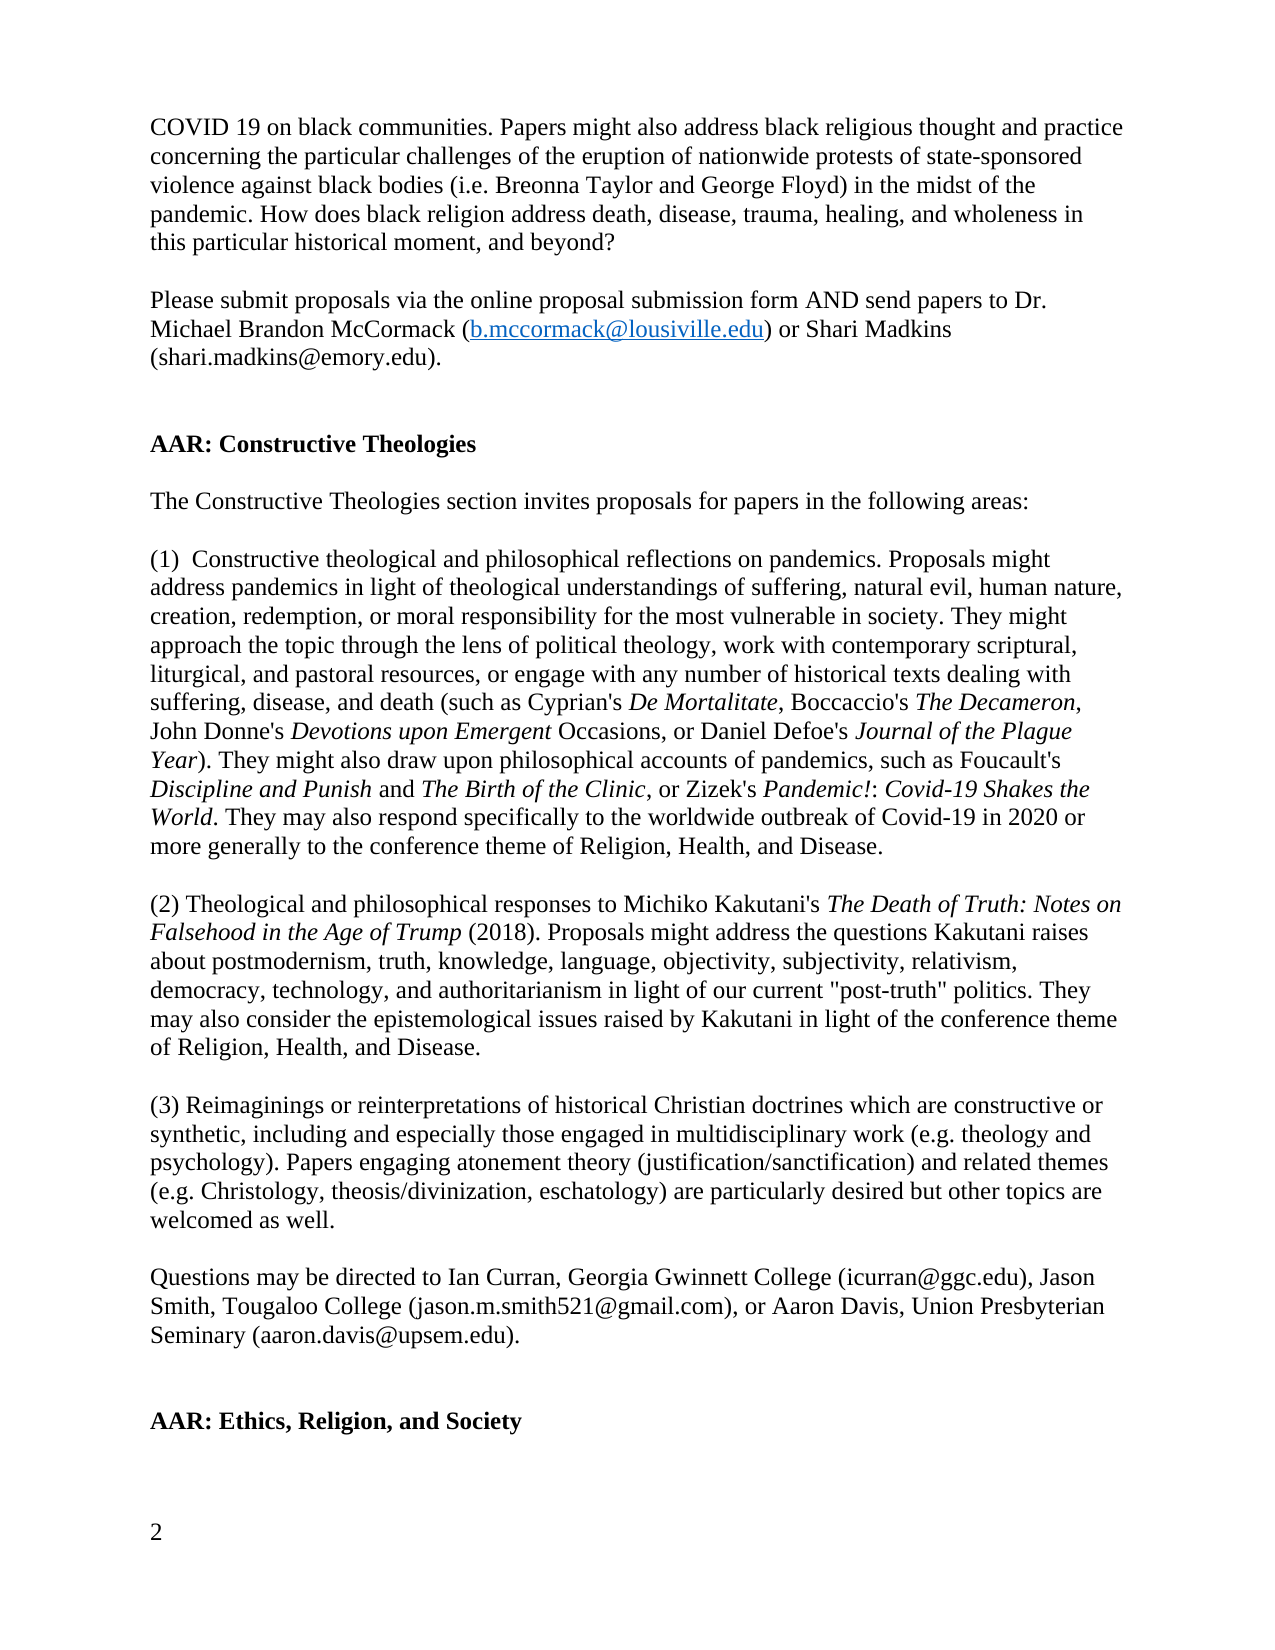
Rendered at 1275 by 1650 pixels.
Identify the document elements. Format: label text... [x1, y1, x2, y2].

text Please submit proposals via the online proposal submission form AND send papers to Dr. Michael Brandon McCormack (b.mccormack@lousiville.edu) or Shari Madkins (shari.madkins@emory.edu). [150, 285, 1125, 371]
text AAR: Constructive Theologies [150, 429, 1125, 457]
text The Constructive Theologies section invites proposals for papers in the following areas: [150, 486, 1125, 515]
text AAR: Ethics, Religion, and Society [150, 1406, 1125, 1435]
text (1) Constructive theological and philosophical reflections on pandemics. Proposals might address pandemics in light of theological understandings of suffering, natural evil, human nature, creation, redemption, or moral responsibility for the most vulnerable in society. They might approach the topic through the lens of political theology, work with contemporary scriptural, liturgical, and pastoral resources, or engage with any number of historical texts dealing with suffering, disease, and death (such as Cyprian's De Mortalitate, Boccaccio's The Decameron, John Donne's Devotions upon Emergent Occasions, or Daniel Defoe's Journal of the Plague Year). They might also draw upon philosophical accounts of pandemics, such as Foucault's Discipline and Punish and The Birth of the Clinic, or Zizek's Pandemic!: Covid-19 Shakes the World. They may also respond specifically to the worldwide outbreak of Covid-19 in 2020 or more generally to the conference theme of Religion, Health, and Disease. (2) Theological and philosophical responses to Michiko Kakutani's The Death of Truth: Notes on Falsehood in the Age of Trump (2018). Proposals might address the questions Kakutani raises about postmodernism, truth, knowledge, language, objectivity, subjectivity, relativism, democracy, technology, and authoritarianism in light of our current "post-truth" politics. They may also consider the epistemological issues raised by Kakutani in light of the conference theme of Religion, Health, and Disease. (3) Reimaginings or reinterpretations of historical Christian doctrines which are constructive or synthetic, including and especially those engaged in multidisciplinary work (e.g. theology and psychology). Papers engaging atonement theory (justification/sanctification) and related themes (e.g. Christology, theosis/divinization, eschatology) are particularly desired but other topics are welcomed as well. [150, 544, 1125, 1234]
text Questions may be directed to Ian Curran, Georgia Gwinnett College (icurran@ggc.edu), Jason Smith, Tougaloo College (jason.m.smith521@gmail.com), or Aaron Davis, Union Presbyterian Seminary (aaron.davis@upsem.edu). [150, 1262, 1125, 1349]
